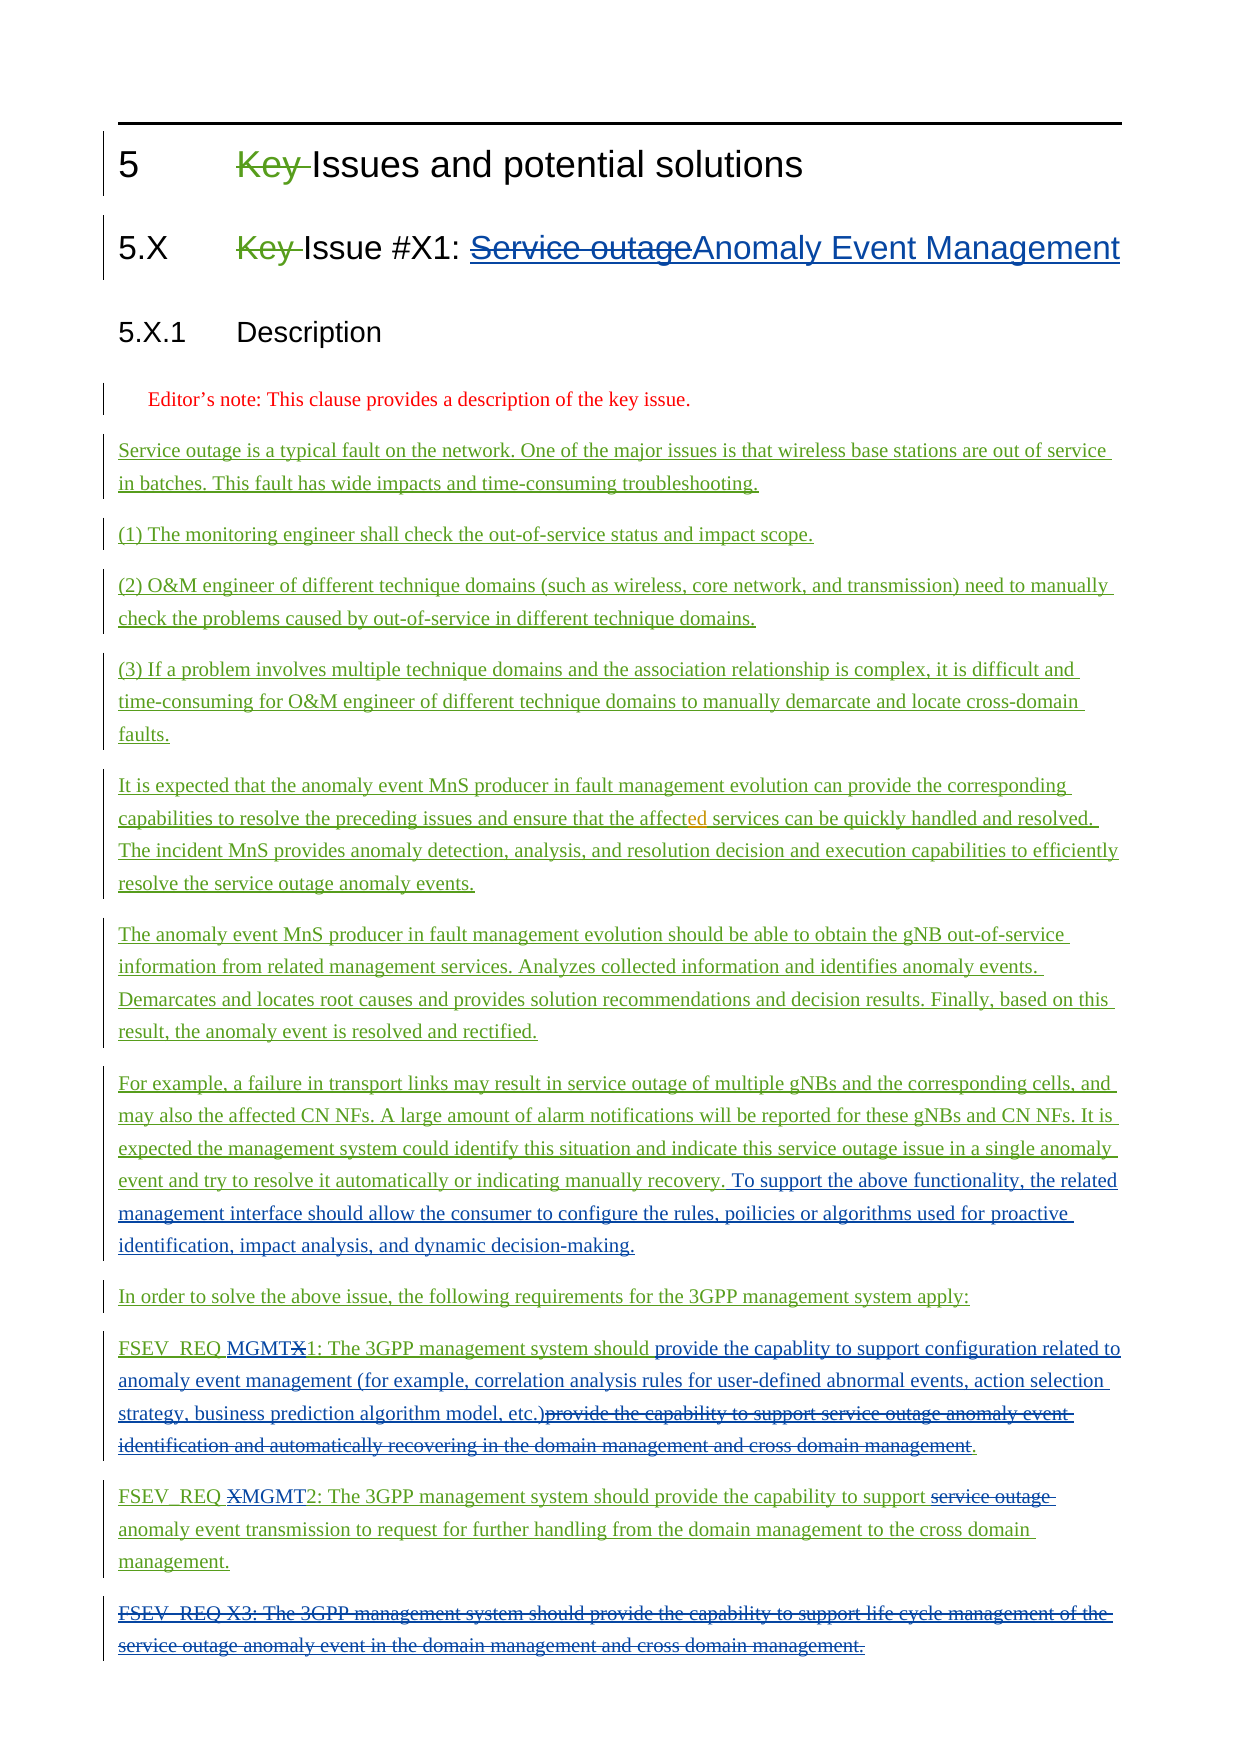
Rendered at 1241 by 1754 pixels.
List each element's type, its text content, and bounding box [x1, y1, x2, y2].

subtitle 5.X.1 Description [118, 299, 1122, 364]
text Editor’s note: This clause provides a description of the key issue. [148, 383, 1122, 415]
subtitle 5 Issues and potential solutions [118, 125, 1122, 196]
subtitle 5.X Issue #X1: [118, 215, 1122, 280]
